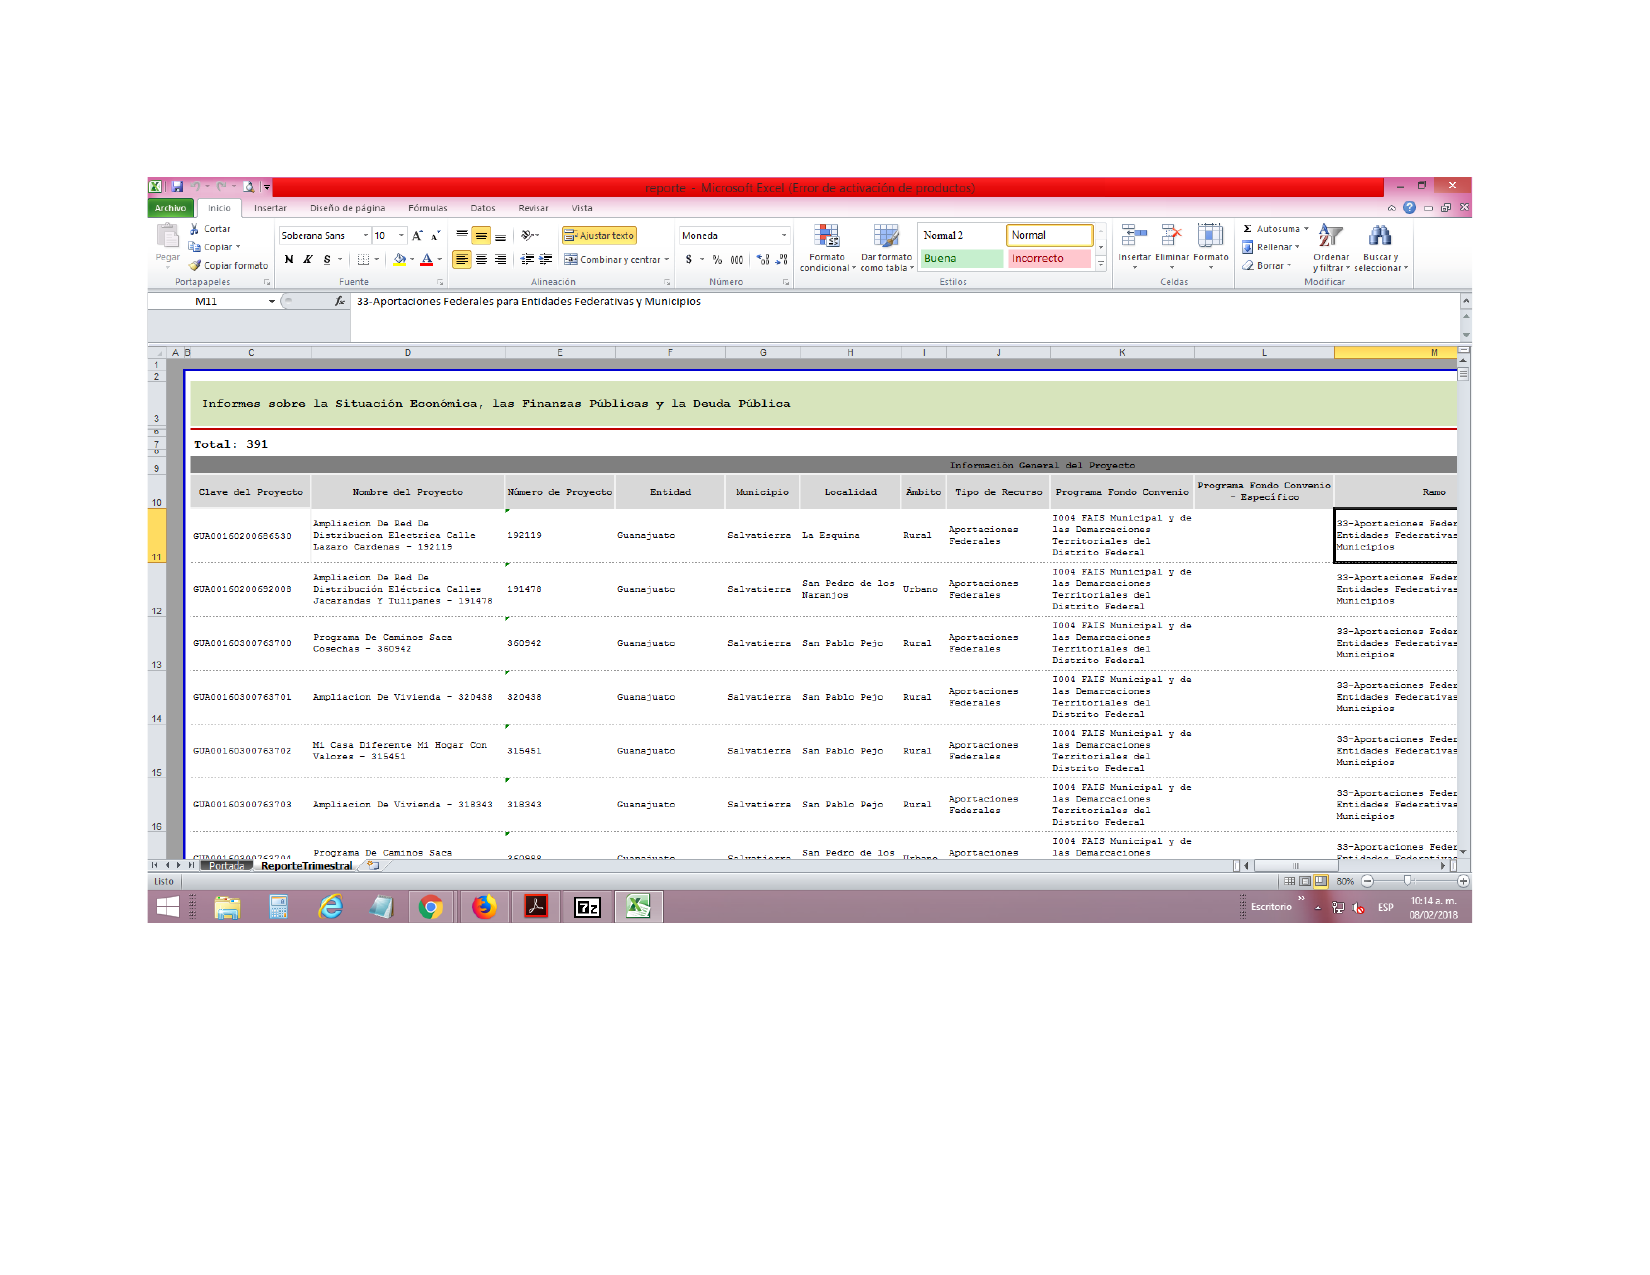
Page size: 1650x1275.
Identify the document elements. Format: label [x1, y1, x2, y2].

picture [147, 177, 1473, 923]
